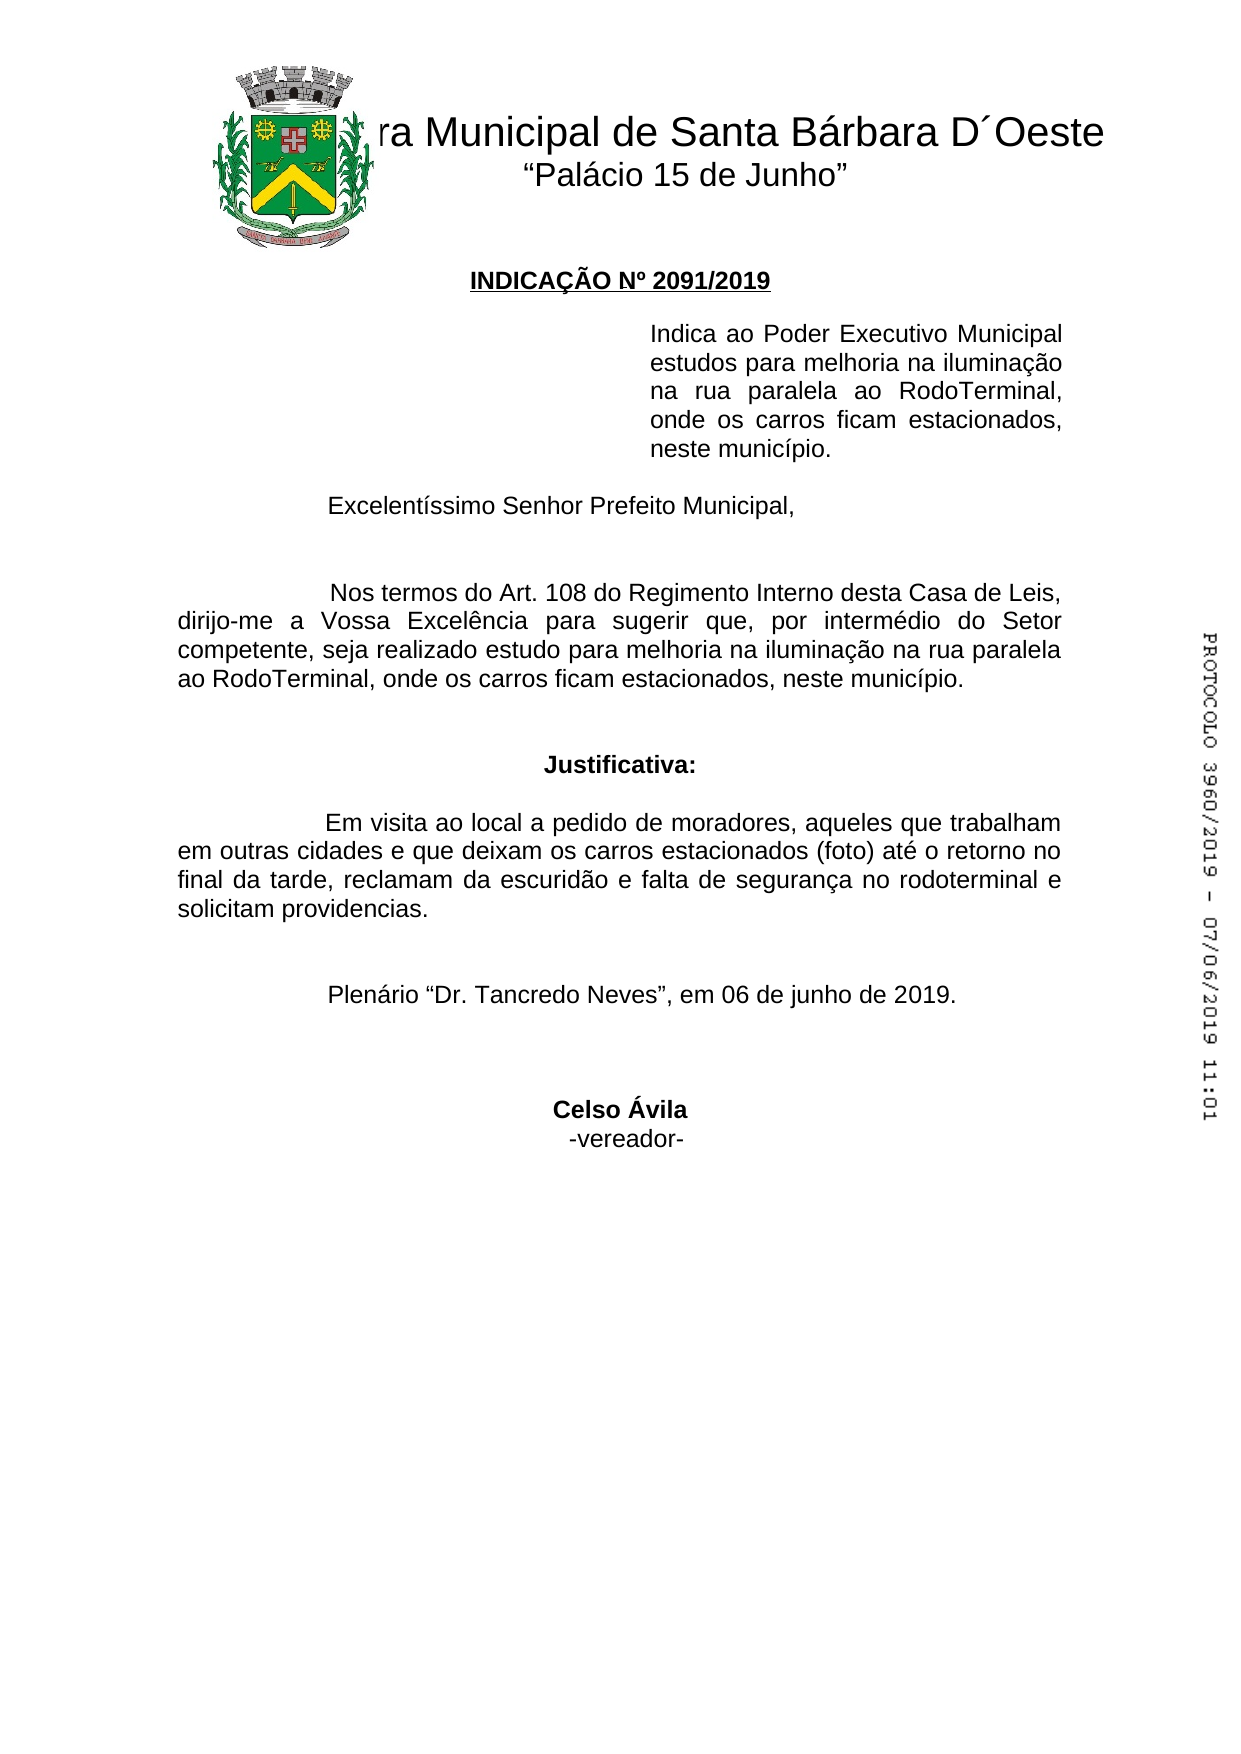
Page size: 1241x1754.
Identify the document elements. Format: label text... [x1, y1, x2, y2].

text Em visita ao local a pedido de moradores, aqueles que trabalham em outras cidades e que deixam os carros estacionados (foto) até o retorno no final da tarde, reclamam da escuridão e falta de segurança no rodoterminal e solicitam providencias. [177, 807, 1063, 922]
text -vereador- [177, 1124, 1063, 1152]
text Celso Ávila [177, 1095, 1063, 1124]
picture [212, 66, 381, 255]
picture [1177, 629, 1241, 1125]
text Plenário “Dr. Tancredo Neves”, em 06 de junho de 2019. [177, 980, 1063, 1009]
text Indica ao Poder Executivo Municipal estudos para melhoria na iluminação na rua paralela ao RodoTerminal, onde os carros ficam estacionados, neste município. [650, 319, 1063, 462]
text Excelentíssimo Senhor Prefeito Municipal, [177, 491, 1063, 520]
text Nos termos do Art. 108 do Regimento Interno desta Casa de Leis, dirijo-me a Vossa Excelência para sugerir que, por intermédio do Setor competente, seja realizado estudo para melhoria na iluminação na rua paralela ao RodoTerminal, onde os carros ficam estacionados, neste município. [177, 577, 1063, 692]
text Justificativa: [177, 750, 1063, 779]
title INDICAÇÃO Nº 2091/2019 [177, 266, 1063, 294]
